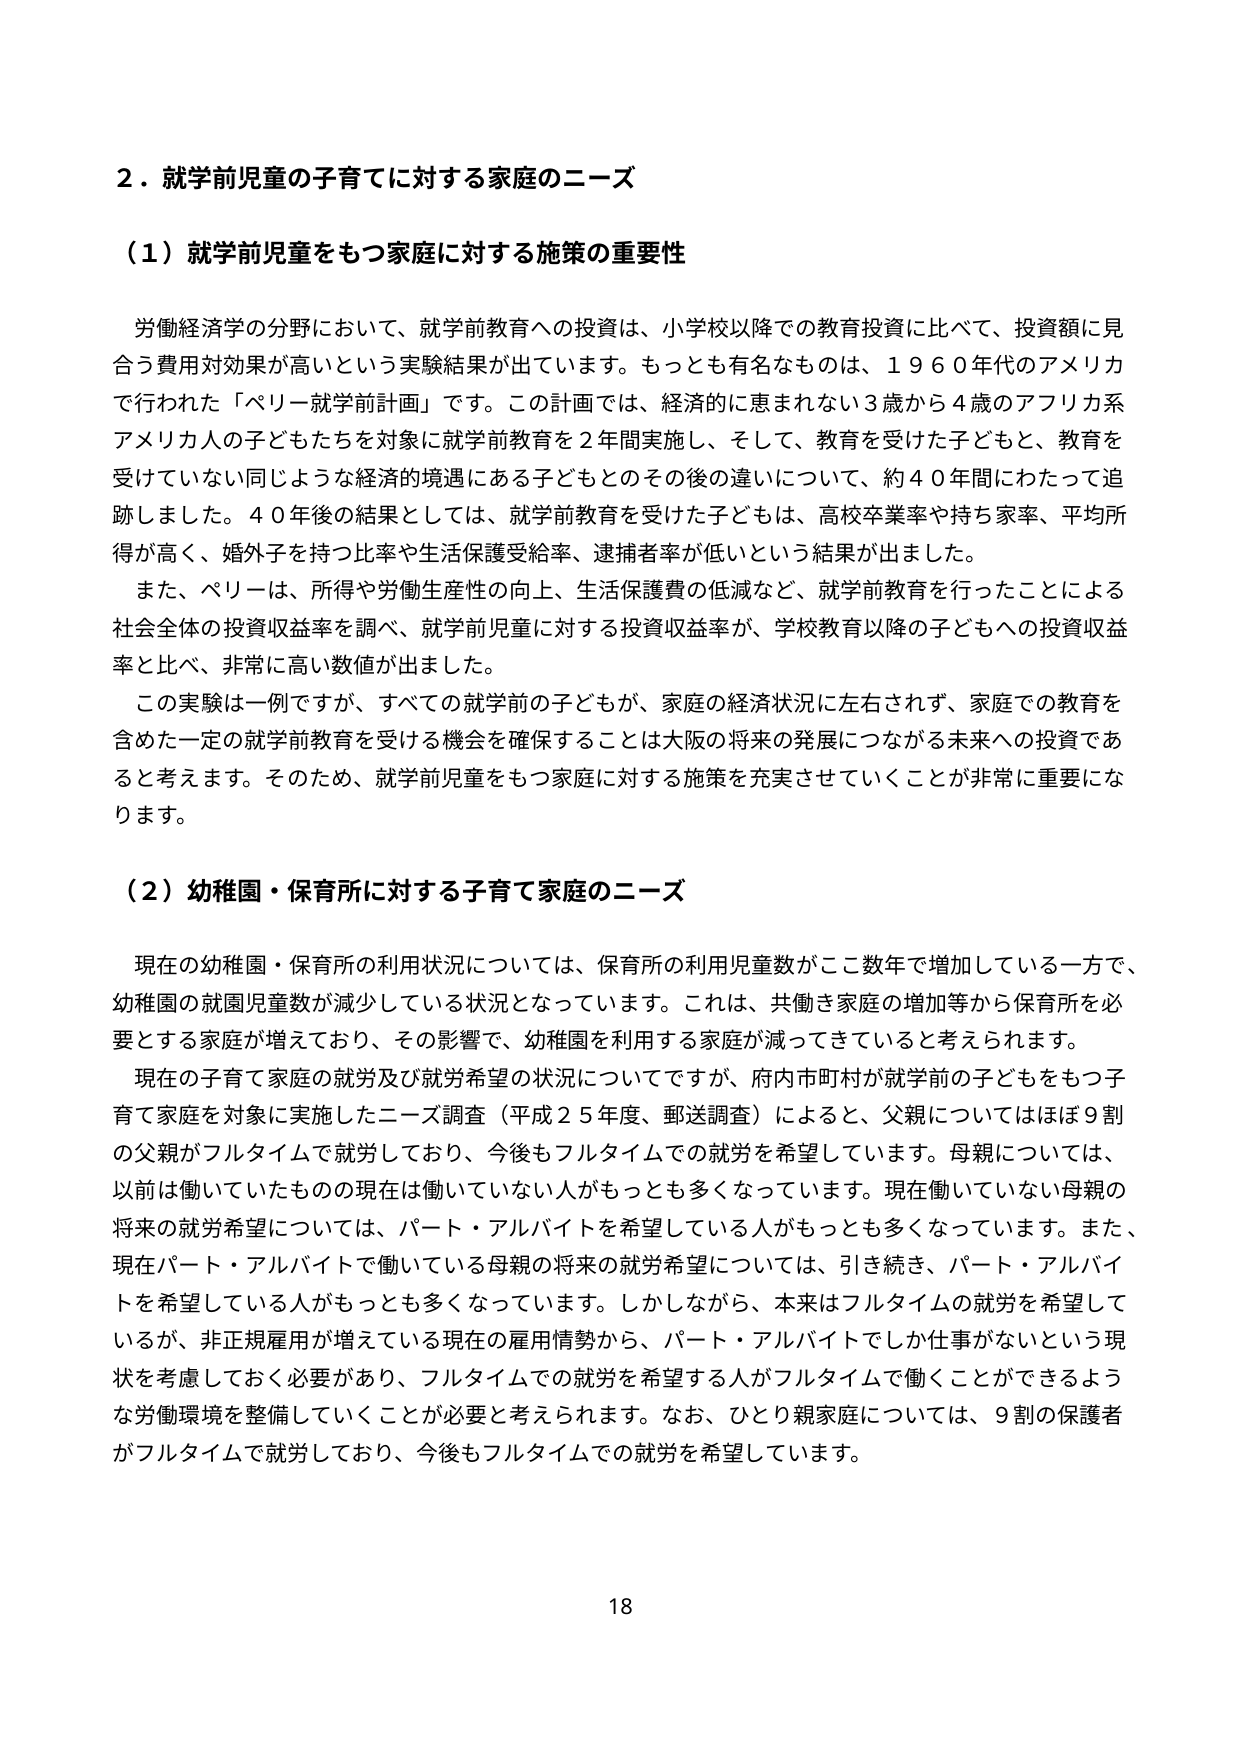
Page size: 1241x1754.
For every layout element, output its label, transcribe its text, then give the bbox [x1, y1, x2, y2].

text 現在の幼稚園・保育所の利用状況については、保育所の利用児童数がここ数年で増加している一方で、幼稚園の就園児童数が減少している状況となっています。これは、共働き家庭の増加等から保育所を必要とする家庭が増えており、その影響で、幼稚園を利用する家庭が減ってきていると考えられます。 [112, 946, 1128, 1058]
text ２．就学前児童の子育てに対する家庭のニーズ [112, 158, 1128, 196]
text （２）幼稚園・保育所に対する子育て家庭のニーズ [112, 871, 1128, 908]
text 労働経済学の分野において、就学前教育への投資は、小学校以降での教育投資に比べて、投資額に見合う費用対効果が高いという実験結果が出ています。もっとも有名なものは、１９６０年代のアメリカで行われた「ペリー就学前計画」です。この計画では、経済的に恵まれない３歳から４歳のアフリカ系アメリカ人の子どもたちを対象に就学前教育を２年間実施し、そして、教育を受けた子どもと、教育を受けていない同じような経済的境遇にある子どもとのその後の違いについて、約４０年間にわたって追跡しました。４０年後の結果としては、就学前教育を受けた子どもは、高校卒業率や持ち家率、平均所得が高く、婚外子を持つ比率や生活保護受給率、逮捕者率が低いという結果が出ました。 [112, 308, 1128, 571]
text （１）就学前児童をもつ家庭に対する施策の重要性 [112, 233, 1128, 271]
text また、ペリーは、所得や労働生産性の向上、生活保護費の低減など、就学前教育を行ったことによる社会全体の投資収益率を調べ、就学前児童に対する投資収益率が、学校教育以降の子どもへの投資収益率と比べ、非常に高い数値が出ました。 [112, 571, 1128, 683]
text この実験は一例ですが、すべての就学前の子どもが、家庭の経済状況に左右されず、家庭での教育を含めた一定の就学前教育を受ける機会を確保することは大阪の将来の発展につながる未来への投資であると考えます。そのため、就学前児童をもつ家庭に対する施策を充実させていくことが非常に重要になります。 [112, 683, 1128, 833]
text 現在の子育て家庭の就労及び就労希望の状況についてですが、府内市町村が就学前の子どもをもつ子育て家庭を対象に実施したニーズ調査（平成２５年度、郵送調査）によると、父親についてはほぼ９割の父親がフルタイムで就労しており、今後もフルタイムでの就労を希望しています。母親については、以前は働いていたものの現在は働いていない人がもっとも多くなっています。現在働いていない母親の将来の就労希望については、パート・アルバイトを希望している人がもっとも多くなっています。また、現在パート・アルバイトで働いている母親の将来の就労希望については、引き続き、パート・アルバイトを希望している人がもっとも多くなっています。しかしながら、本来はフルタイムの就労を希望しているが、非正規雇用が増えている現在の雇用情勢から、パート・アルバイトでしか仕事がないという現状を考慮しておく必要があり、フルタイムでの就労を希望する人がフルタイムで働くことができるような労働環境を整備していくことが必要と考えられます。なお、ひとり親家庭については、９割の保護者がフルタイムで就労しており、今後もフルタイムでの就労を希望しています。 [112, 1058, 1128, 1471]
